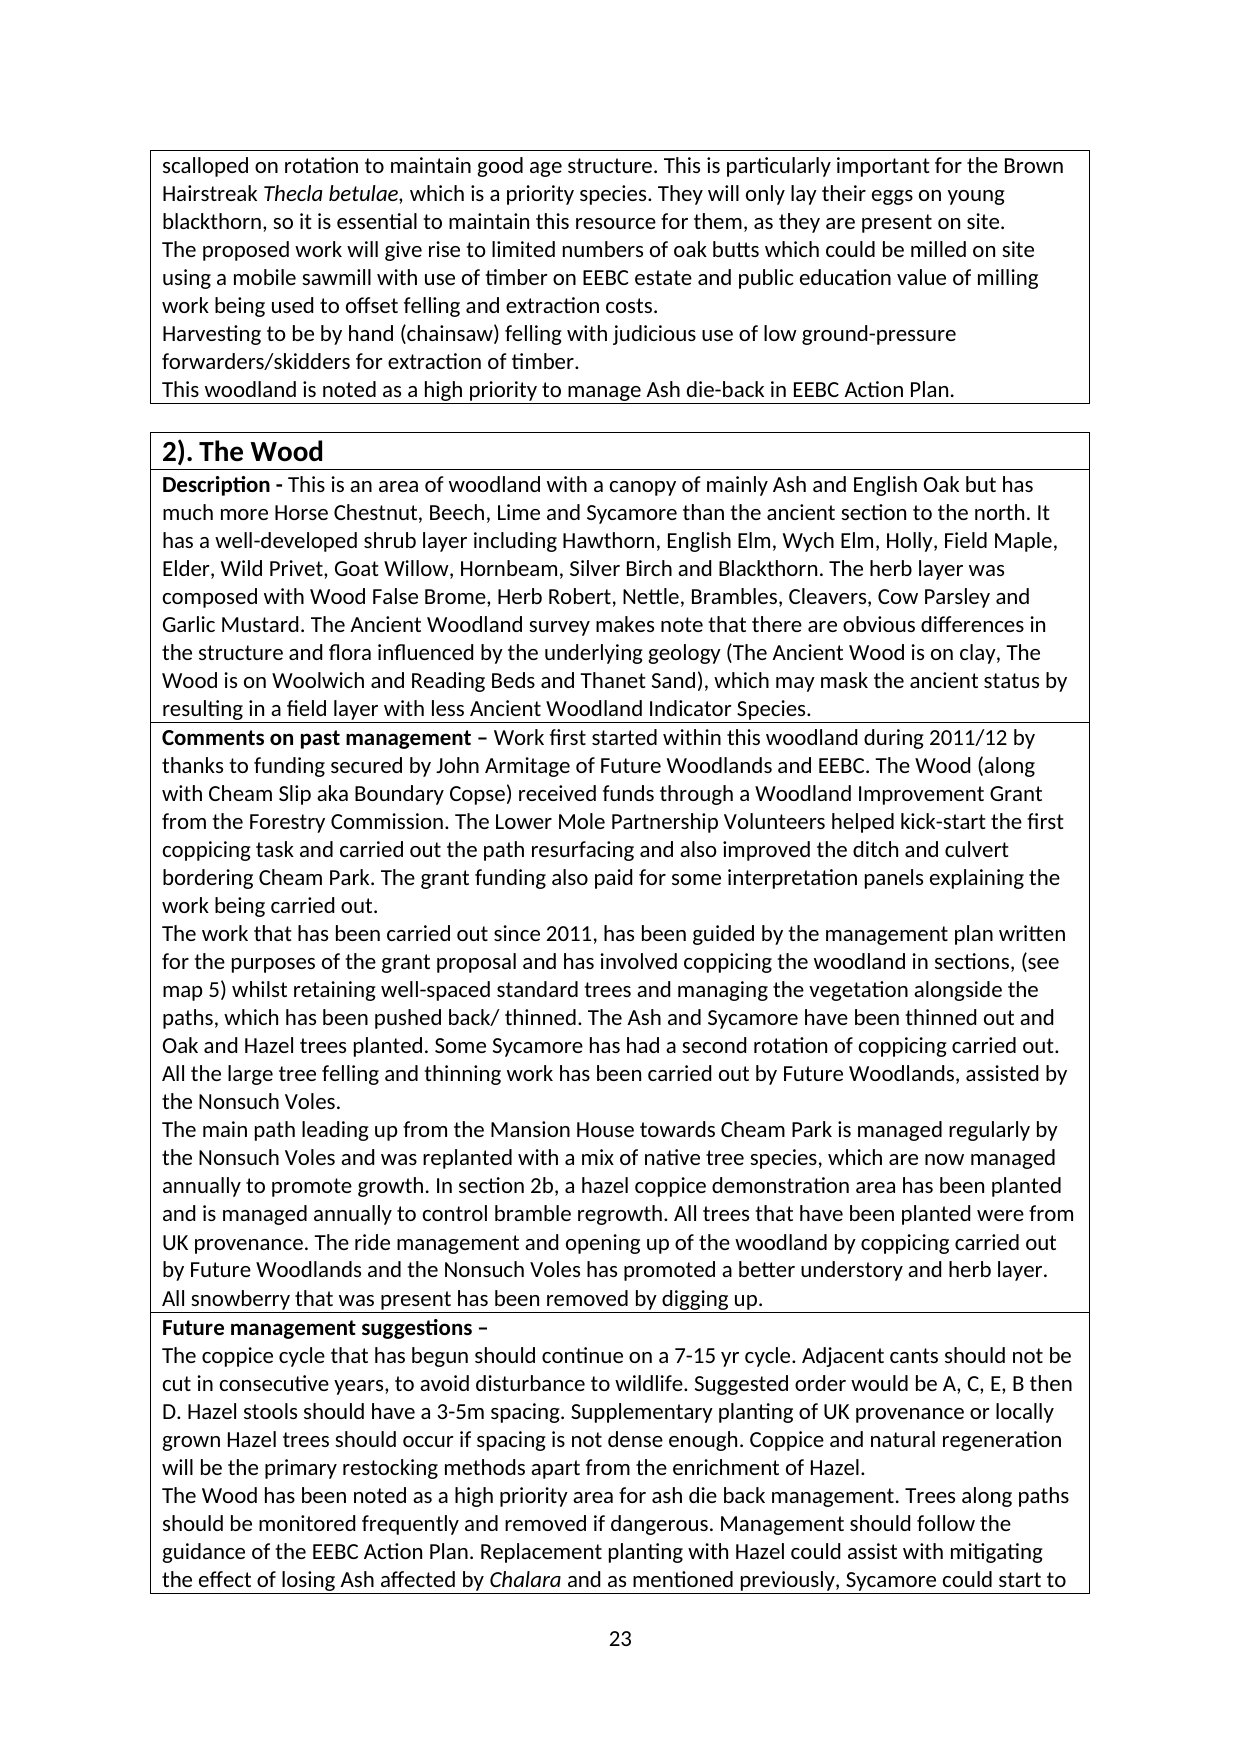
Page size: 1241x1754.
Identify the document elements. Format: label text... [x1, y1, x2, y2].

table_cell Comments on past management – Work first started within this woodland during 2011/12 by thanks to funding secured by John Armitage of Future Woodlands and EEBC. The Wood (along with Cheam Slip aka Boundary Copse) received funds through a Woodland Improvement Grant from the Forestry Commission. The Lower Mole Partnership Volunteers helped kick-start the first coppicing task and carried out the path resurfacing and also improved the ditch and culvert bordering Cheam Park. The grant funding also paid for some interpretation panels explaining the work being carried out. The work that has been carried out since 2011, has been guided by the management plan written for the purposes of the grant proposal and has involved coppicing the woodland in sections, (see map 5) whilst retaining well-spaced standard trees and managing the vegetation alongside the paths, which has been pushed back/ thinned. The Ash and Sycamore have been thinned out and Oak and Hazel trees planted. Some Sycamore has had a second rotation of coppicing carried out. All the large tree felling and thinning work has been carried out by Future Woodlands, assisted by the Nonsuch Voles. The main path leading up from the Mansion House towards Cheam Park is managed regularly by the Nonsuch Voles and was replanted with a mix of native tree species, which are now managed annually to promote growth. In section 2b, a hazel coppice demonstration area has been planted and is managed annually to control bramble regrowth. All trees that have been planted were from UK provenance. The ride management and opening up of the woodland by coppicing carried out by Future Woodlands and the Nonsuch Voles has promoted a better understory and herb layer. All snowberry that was present has been removed by digging up. [151, 723, 1089, 1312]
table_header 2). The Wood [151, 433, 1089, 469]
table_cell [151, 151, 1089, 403]
table_cell Description - This is an area of woodland with a canopy of mainly Ash and English Oak but has much more Horse Chestnut, Beech, Lime and Sycamore than the ancient section to the north. It has a well-developed shrub layer including Hawthorn, English Elm, Wych Elm, Holly, Field Maple, Elder, Wild Privet, Goat Willow, Hornbeam, Silver Birch and Blackthorn. The herb layer was composed with Wood False Brome, Herb Robert, Nettle, Brambles, Cleavers, Cow Parsley and Garlic Mustard. The Ancient Woodland survey makes note that there are obvious differences in the structure and flora influenced by the underlying geology (The Ancient Wood is on clay, The Wood is on Woolwich and Reading Beds and Thanet Sand), which may mask the ancient status by resulting in a field layer with less Ancient Woodland Indicator Species. [151, 470, 1089, 722]
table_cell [151, 1313, 1089, 1593]
